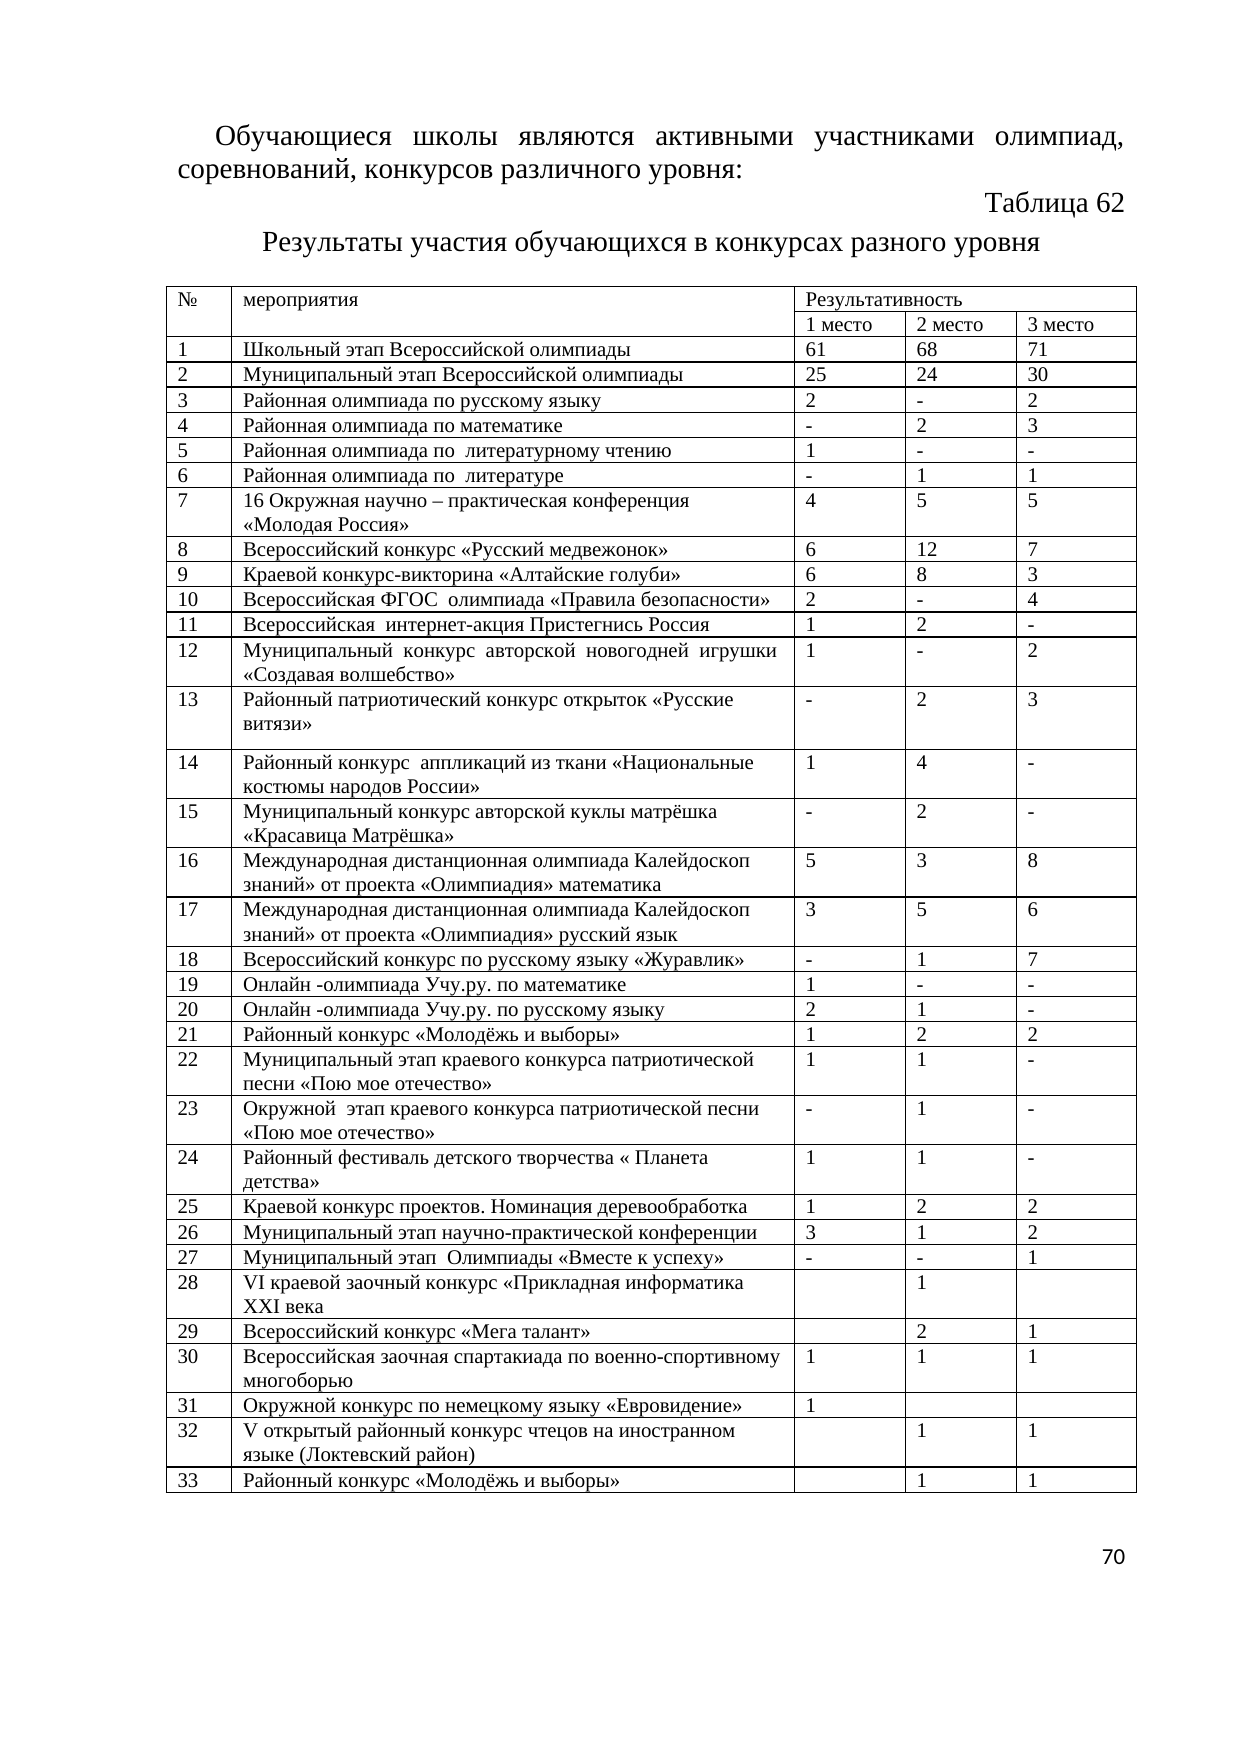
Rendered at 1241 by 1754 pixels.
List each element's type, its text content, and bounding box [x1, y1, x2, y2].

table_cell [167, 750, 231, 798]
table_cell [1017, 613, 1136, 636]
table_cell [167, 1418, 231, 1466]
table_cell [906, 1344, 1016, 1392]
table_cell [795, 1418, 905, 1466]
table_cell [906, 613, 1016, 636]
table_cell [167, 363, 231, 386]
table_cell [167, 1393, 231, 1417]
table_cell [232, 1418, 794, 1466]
text Обучающиеся школы являются активными участниками олимпиад, соревнований, конкурсов различного уровня: [177, 118, 1125, 185]
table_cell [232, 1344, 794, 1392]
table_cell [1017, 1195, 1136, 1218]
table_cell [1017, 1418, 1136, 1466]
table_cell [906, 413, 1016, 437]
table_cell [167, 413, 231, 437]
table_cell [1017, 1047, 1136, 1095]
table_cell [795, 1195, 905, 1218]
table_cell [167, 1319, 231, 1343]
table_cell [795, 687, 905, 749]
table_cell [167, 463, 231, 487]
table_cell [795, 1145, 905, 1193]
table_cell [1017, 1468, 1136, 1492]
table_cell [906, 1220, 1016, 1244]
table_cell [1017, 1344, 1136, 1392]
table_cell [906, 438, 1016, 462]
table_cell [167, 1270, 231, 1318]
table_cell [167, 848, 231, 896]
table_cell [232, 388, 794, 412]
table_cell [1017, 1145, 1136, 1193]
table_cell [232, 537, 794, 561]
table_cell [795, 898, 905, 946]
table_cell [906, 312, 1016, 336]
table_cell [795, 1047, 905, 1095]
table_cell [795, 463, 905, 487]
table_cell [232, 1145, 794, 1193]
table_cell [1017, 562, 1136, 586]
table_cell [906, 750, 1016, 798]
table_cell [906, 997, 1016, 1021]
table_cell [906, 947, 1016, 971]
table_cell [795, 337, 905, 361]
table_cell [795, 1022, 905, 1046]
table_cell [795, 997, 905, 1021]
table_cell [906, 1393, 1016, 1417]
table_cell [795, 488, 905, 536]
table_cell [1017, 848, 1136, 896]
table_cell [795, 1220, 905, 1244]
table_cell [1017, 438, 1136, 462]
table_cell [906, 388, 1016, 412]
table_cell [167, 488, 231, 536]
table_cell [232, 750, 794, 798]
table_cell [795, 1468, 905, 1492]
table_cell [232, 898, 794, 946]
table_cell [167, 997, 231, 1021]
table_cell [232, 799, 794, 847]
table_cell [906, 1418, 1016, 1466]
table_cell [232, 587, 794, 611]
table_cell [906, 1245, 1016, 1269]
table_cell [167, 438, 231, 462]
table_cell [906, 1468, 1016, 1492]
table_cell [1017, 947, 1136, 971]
text Результаты участия обучающихся в конкурсах разного уровня [177, 224, 1125, 257]
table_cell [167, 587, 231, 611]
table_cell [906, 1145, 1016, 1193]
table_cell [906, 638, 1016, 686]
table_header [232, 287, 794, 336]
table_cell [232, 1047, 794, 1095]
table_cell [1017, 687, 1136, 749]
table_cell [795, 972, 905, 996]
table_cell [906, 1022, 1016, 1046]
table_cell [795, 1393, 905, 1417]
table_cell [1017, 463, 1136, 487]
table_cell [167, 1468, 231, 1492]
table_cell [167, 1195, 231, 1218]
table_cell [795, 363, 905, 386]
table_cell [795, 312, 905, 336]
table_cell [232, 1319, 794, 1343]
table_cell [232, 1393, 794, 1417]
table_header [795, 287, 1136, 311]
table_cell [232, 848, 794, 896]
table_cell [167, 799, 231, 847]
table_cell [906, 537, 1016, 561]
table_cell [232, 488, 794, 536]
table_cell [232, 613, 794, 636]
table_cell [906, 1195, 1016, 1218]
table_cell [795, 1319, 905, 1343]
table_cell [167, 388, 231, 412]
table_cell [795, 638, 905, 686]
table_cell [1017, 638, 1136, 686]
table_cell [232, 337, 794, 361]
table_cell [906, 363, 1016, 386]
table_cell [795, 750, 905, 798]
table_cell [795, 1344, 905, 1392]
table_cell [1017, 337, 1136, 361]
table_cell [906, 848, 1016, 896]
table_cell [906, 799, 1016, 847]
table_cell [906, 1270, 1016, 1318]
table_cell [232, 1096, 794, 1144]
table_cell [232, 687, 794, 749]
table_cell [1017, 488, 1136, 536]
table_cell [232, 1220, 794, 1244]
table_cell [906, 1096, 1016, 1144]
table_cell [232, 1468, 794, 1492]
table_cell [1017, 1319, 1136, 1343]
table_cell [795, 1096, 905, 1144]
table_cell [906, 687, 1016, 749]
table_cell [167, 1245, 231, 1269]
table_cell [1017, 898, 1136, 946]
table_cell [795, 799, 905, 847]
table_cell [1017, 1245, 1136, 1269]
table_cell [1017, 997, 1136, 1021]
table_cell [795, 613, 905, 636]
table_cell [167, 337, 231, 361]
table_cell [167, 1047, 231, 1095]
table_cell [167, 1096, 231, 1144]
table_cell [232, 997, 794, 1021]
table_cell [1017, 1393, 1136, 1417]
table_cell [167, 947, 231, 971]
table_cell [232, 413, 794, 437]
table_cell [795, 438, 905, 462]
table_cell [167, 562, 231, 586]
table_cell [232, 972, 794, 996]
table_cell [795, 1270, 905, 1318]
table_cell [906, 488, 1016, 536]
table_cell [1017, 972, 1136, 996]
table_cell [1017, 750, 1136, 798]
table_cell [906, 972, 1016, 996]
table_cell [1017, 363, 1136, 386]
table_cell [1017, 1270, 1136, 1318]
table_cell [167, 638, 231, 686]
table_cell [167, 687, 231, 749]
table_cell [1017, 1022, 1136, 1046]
text Таблица 62 [177, 185, 1125, 219]
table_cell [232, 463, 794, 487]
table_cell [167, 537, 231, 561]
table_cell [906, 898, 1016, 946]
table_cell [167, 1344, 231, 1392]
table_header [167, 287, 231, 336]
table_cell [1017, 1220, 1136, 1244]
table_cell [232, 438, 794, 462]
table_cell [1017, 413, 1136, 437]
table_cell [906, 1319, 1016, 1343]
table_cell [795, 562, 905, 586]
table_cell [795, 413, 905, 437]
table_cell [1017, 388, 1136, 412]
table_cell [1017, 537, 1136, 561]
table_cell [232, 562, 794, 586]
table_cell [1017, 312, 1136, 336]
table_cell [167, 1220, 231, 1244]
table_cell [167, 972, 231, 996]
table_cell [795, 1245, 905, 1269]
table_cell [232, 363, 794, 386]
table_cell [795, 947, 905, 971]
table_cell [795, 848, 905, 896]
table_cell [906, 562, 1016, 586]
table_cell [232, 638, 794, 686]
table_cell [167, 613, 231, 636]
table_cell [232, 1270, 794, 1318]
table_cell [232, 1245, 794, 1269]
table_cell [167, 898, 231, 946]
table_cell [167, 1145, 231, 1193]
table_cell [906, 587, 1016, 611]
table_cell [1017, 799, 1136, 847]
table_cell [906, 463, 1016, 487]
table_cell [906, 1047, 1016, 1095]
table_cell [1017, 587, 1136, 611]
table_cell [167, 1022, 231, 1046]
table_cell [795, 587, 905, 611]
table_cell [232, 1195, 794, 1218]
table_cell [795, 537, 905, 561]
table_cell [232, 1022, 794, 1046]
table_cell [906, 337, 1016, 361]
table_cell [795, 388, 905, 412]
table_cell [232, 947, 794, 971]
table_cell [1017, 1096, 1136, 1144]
